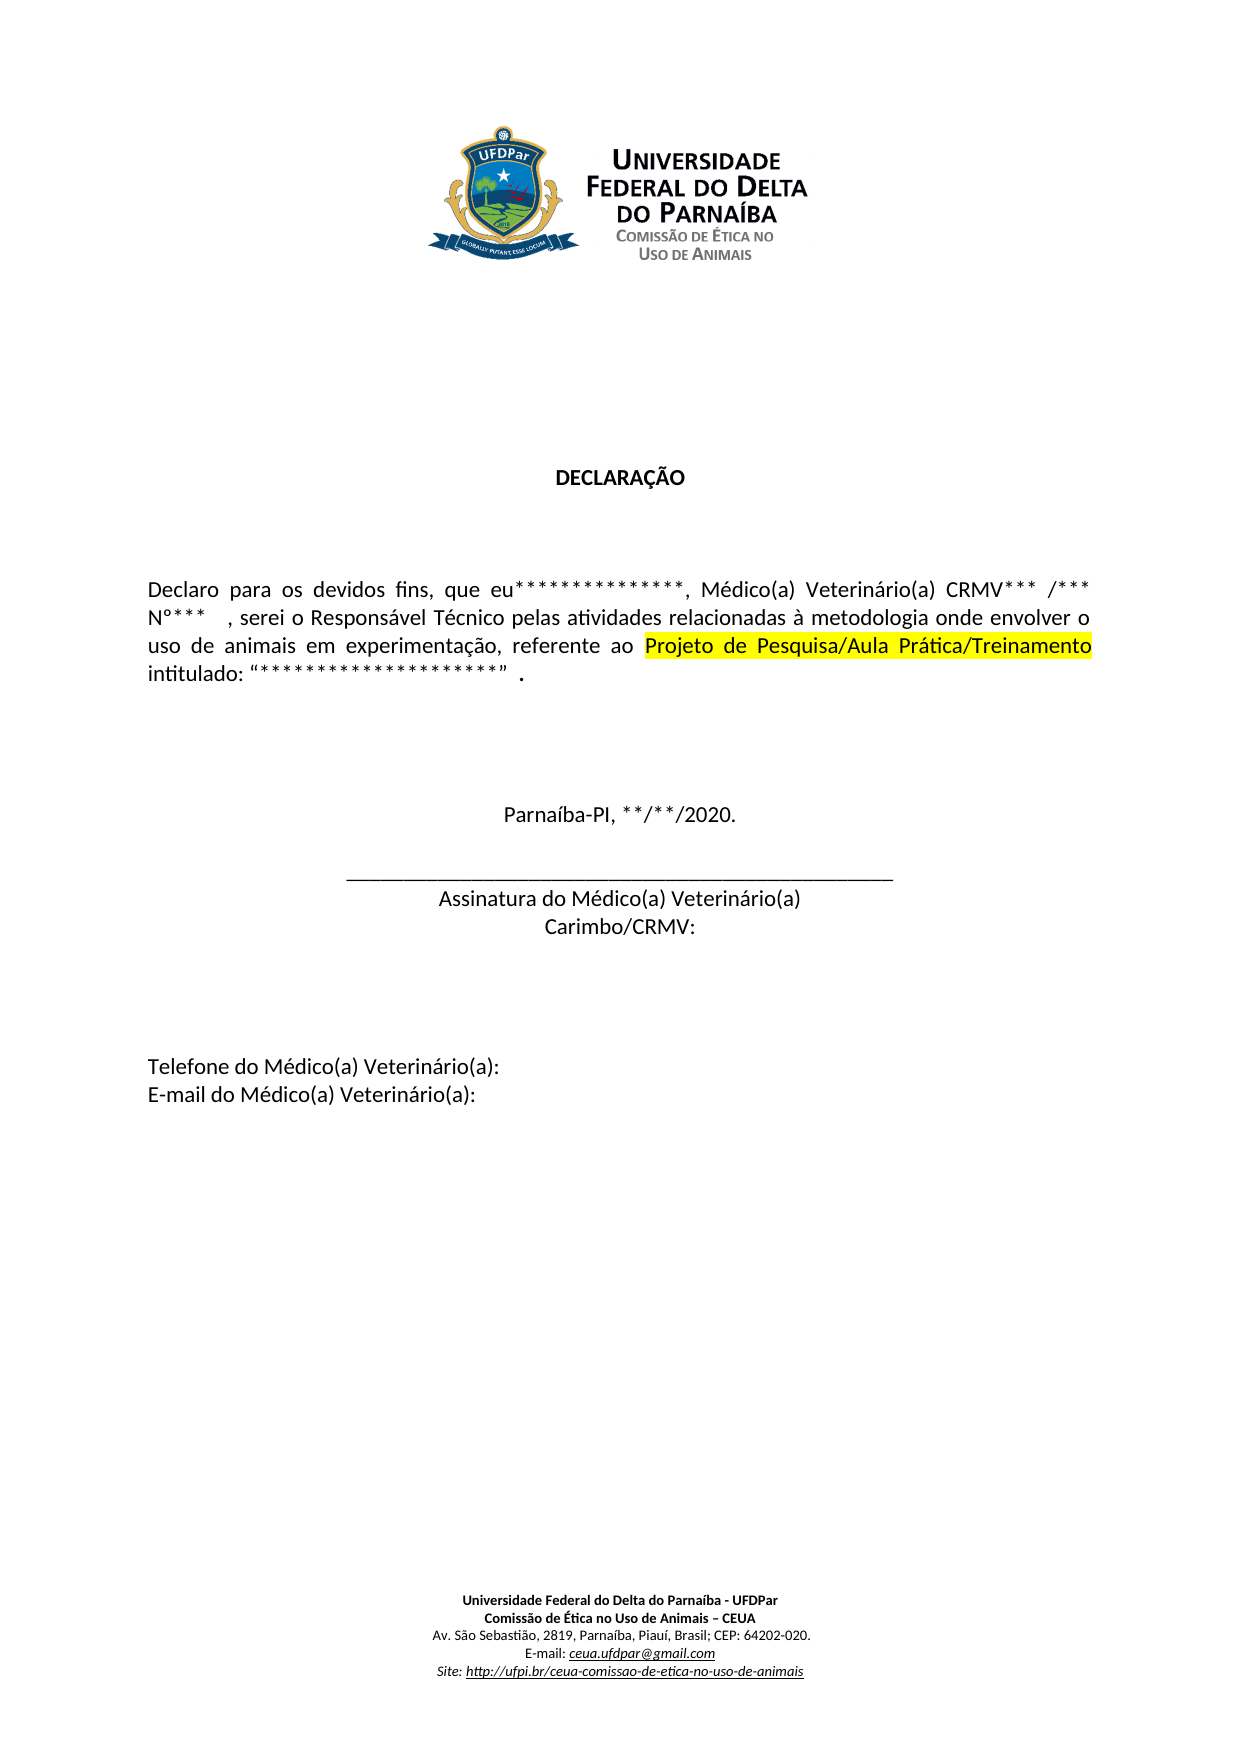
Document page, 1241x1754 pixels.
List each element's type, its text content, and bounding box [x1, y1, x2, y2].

text Declaro para os devidos fins, que eu***************, Médico(a) Veterinário(a) CRMV*** /*** Nº*** , serei o Responsável Técnico pelas atividades relacionadas à metodologia onde envolver o uso de animais em experimentação, referente ao Projeto de Pesquisa/Aula Prática/Treinamento intitulado: “*********************” . [148, 576, 1092, 688]
text Carimbo/CRMV: [148, 912, 1092, 940]
picture [426, 118, 814, 281]
text E-mail do Médico(a) Veterinário(a): [148, 1080, 1092, 1108]
text ________________________________________________ [148, 856, 1092, 884]
text Assinatura do Médico(a) Veterinário(a) [148, 884, 1092, 912]
text DECLARAÇÃO [148, 463, 1092, 491]
text Parnaíba-PI, **/**/2020. [148, 800, 1092, 828]
text Telefone do Médico(a) Veterinário(a): [148, 1052, 1092, 1080]
